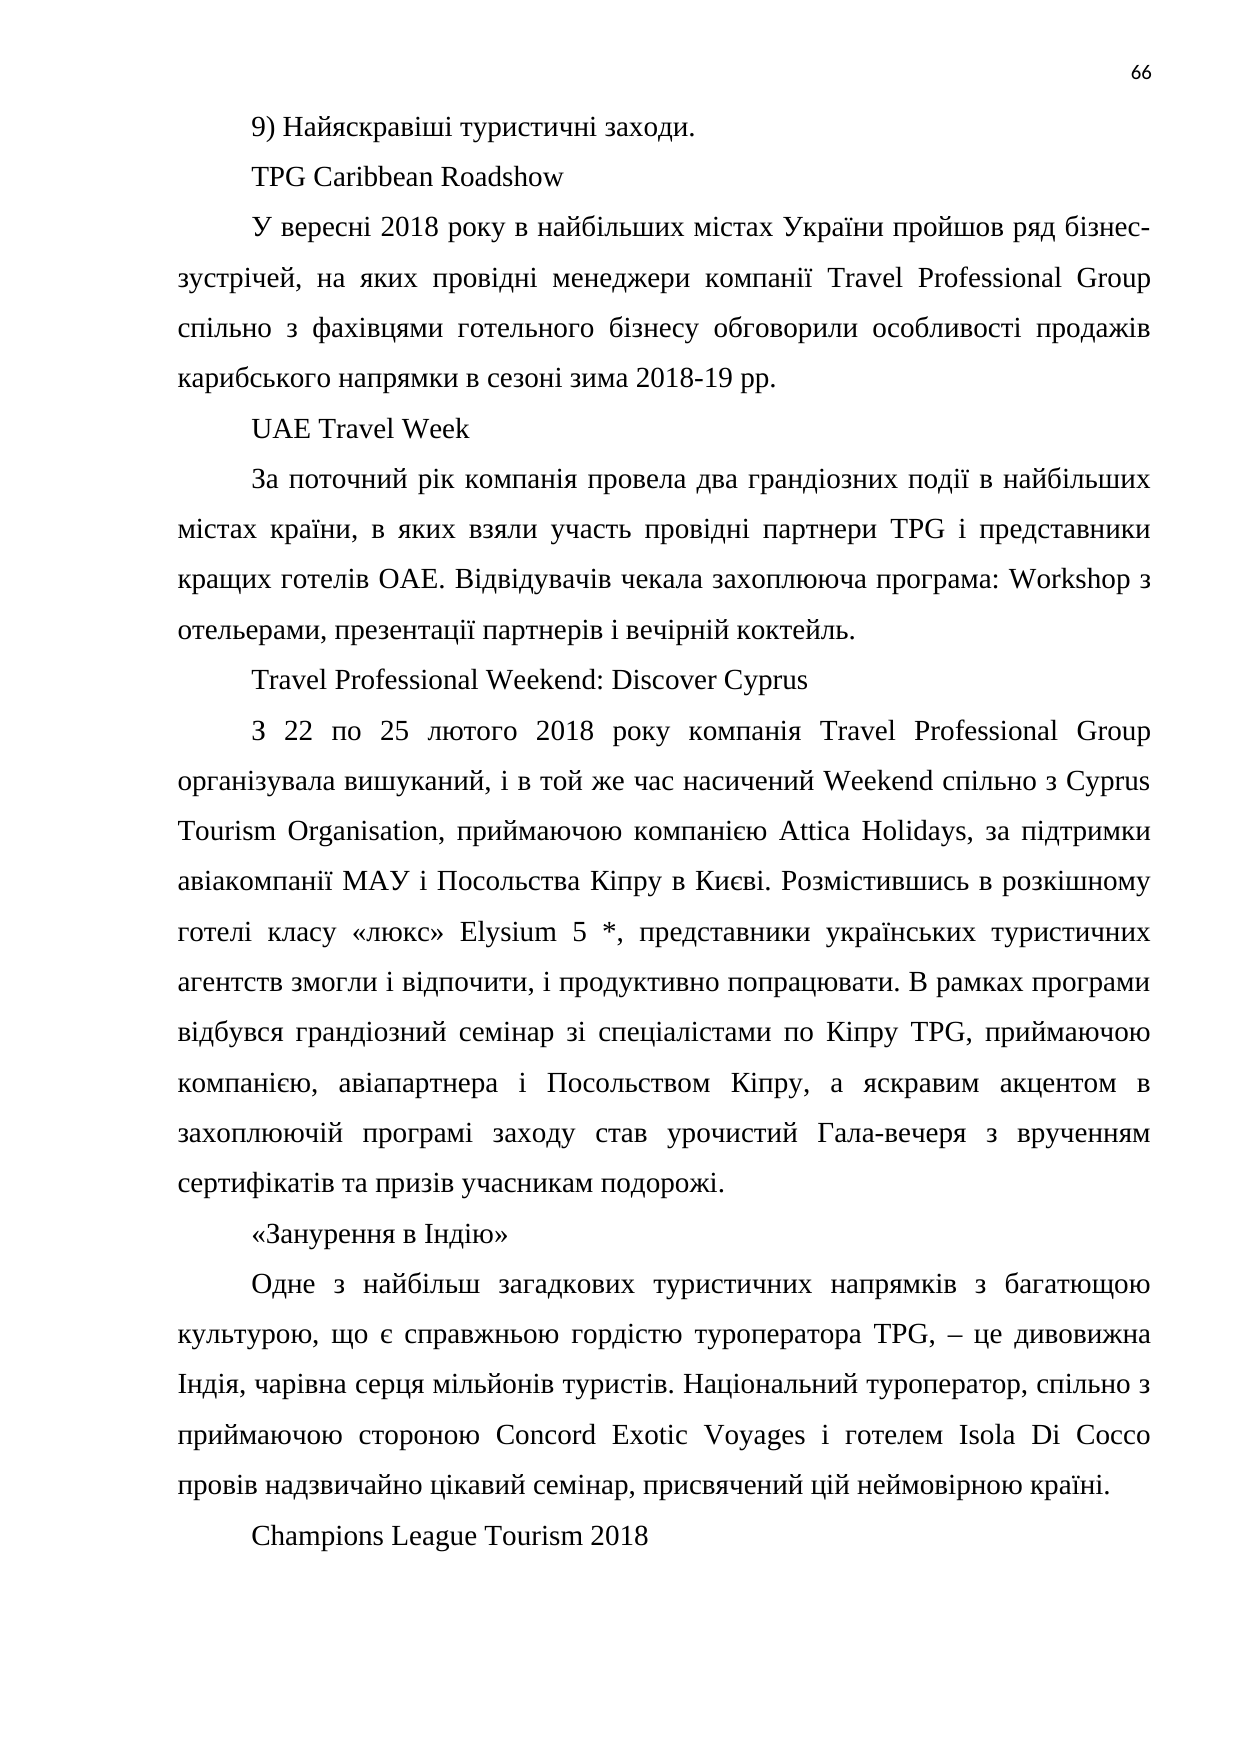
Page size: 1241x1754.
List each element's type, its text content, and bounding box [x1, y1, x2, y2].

text З 22 по 25 лютого 2018 року компанія Travel Professional Group організувала вишуканий, і в той же час насичений Weekend спільно з Cyprus Tourism Organisation, приймаючою компанією Attica Holidays, за підтримки авіакомпанії МАУ і Посольства Кіпру в Києві. Розмістившись в розкішному готелі класу «люкс» Elysium 5 *, представники українських туристичних агентств змогли і відпочити, і продуктивно попрацювати. В рамках програми відбувся грандіозний семінар зі спеціалістами по Кіпру TPG, приймаючою компанією, авіапартнера і Посольством Кіпру, а яскравим акцентом в захоплюючій програмі заходу став урочистий Гала-вечеря з врученням сертифікатів та призів учасникам подорожі. [177, 713, 1152, 1199]
text UAE Travel Week [177, 411, 1152, 444]
text 9) Найяскравіші туристичні заходи. [177, 109, 1152, 142]
text «Занурення в Індію» [177, 1216, 1152, 1249]
text Champions League Tourism 2018 [177, 1518, 1152, 1551]
text Одне з найбільш загадкових туристичних напрямків з багатющою культурою, що є справжньою гордістю туроператора TPG, – це дивовижна Індія, чарівна серця мільйонів туристів. Національний туроператор, спільно з приймаючою стороною Concord Exotic Voyages і готелем Isola Di Cocco провів надзвичайно цікавий семінар, присвячений цій неймовірною країні. [177, 1266, 1152, 1501]
text За поточний рік компанія провела два грандіозних події в найбільших містах країни, в яких взяли участь провідні партнери TPG і представники кращих готелів ОАЕ. Відвідувачів чекала захоплююча програма: Workshop з отельерами, презентації партнерів і вечірній коктейль. [177, 461, 1152, 646]
text Travel Professional Weekend: Discover Cyprus [177, 662, 1152, 696]
text У вересні 2018 року в найбільших містах України пройшов ряд бізнес-зустрічей, на яких провідні менеджери компанії Travel Professional Group спільно з фахівцями готельного бізнесу обговорили особливості продажів карибського напрямки в сезоні зима 2018-19 рр. [177, 209, 1152, 394]
text TPG Caribbean Roadshow [177, 159, 1152, 193]
